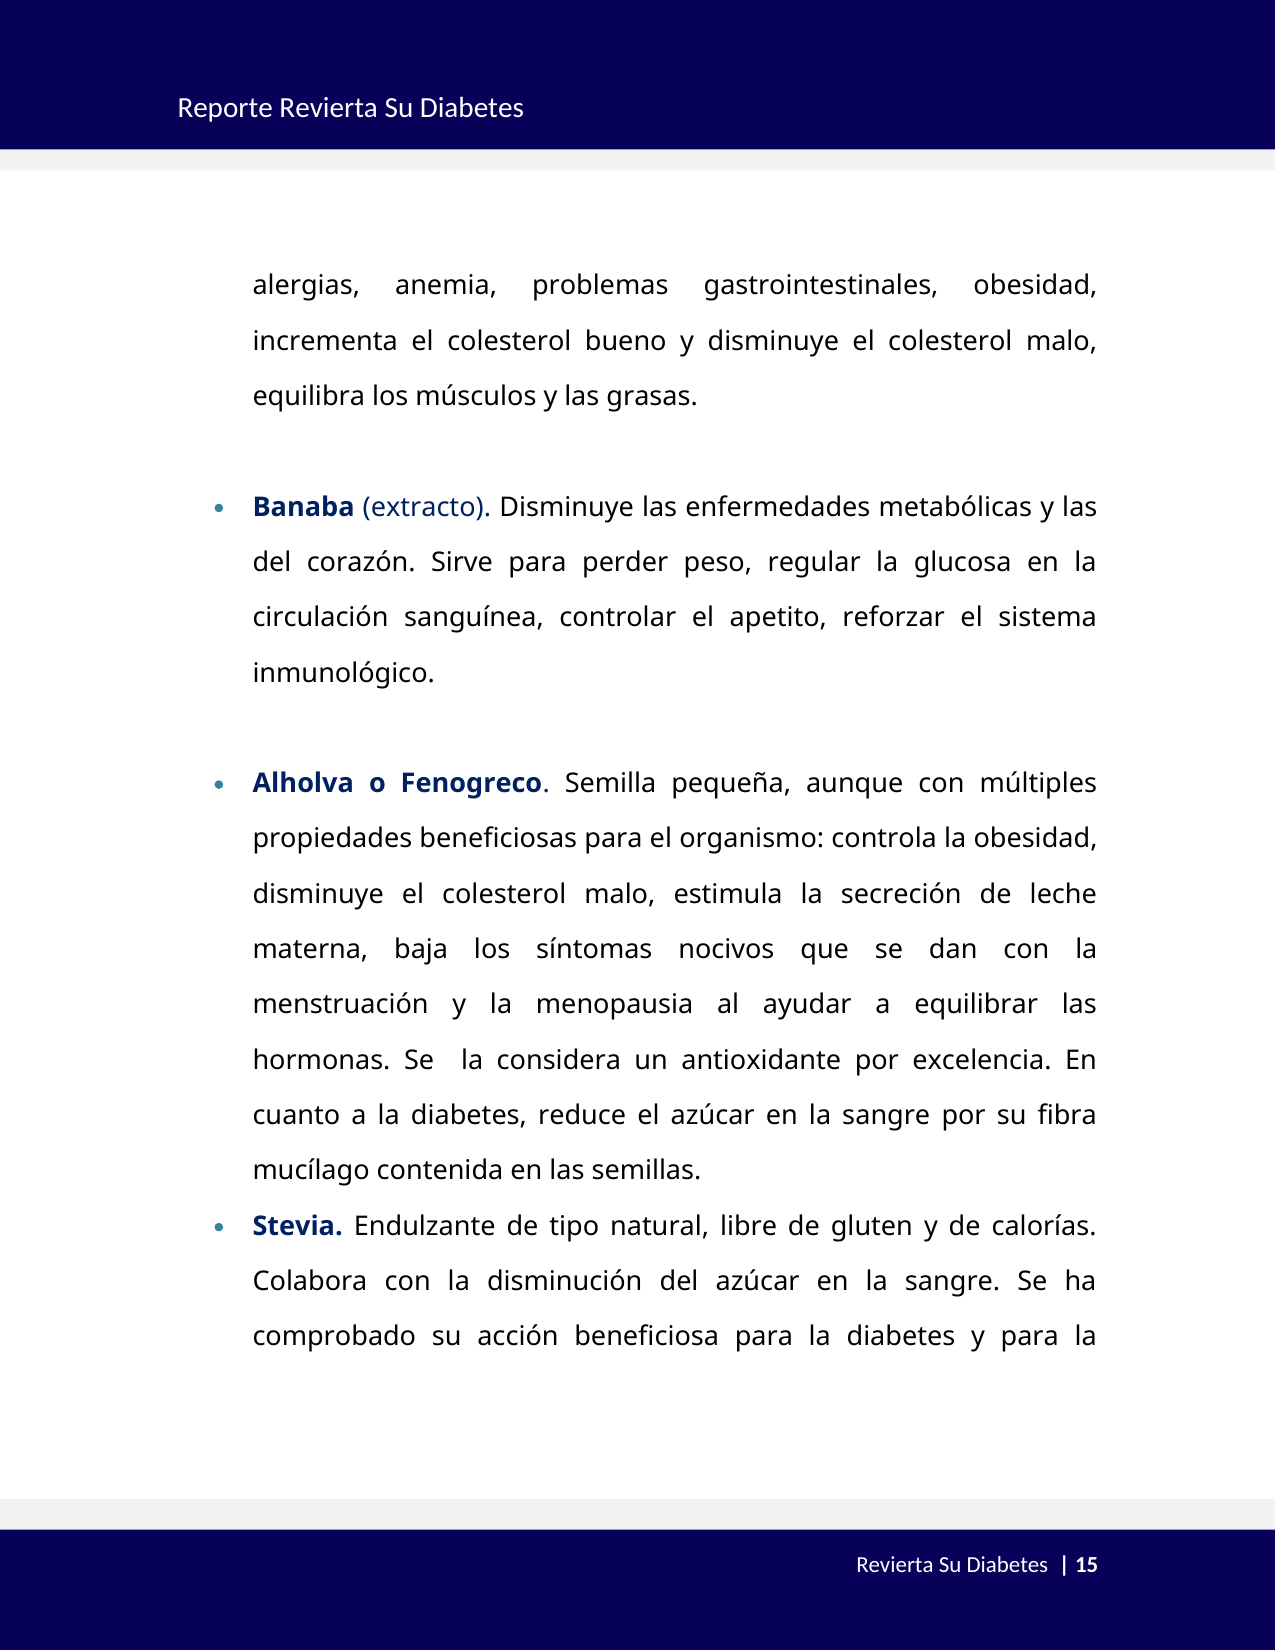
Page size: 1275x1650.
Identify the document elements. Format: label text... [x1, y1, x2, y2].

list Alholva o Fenogreco. Semilla pequeña, aunque con múltiples propiedades beneficiosas para el organismo: controla la obesidad, disminuye el colesterol malo, estimula la secreción de leche materna, baja los síntomas nocivos que se dan con la menstruación y la menopausia al ayudar a equilibrar las hormonas. Se la considera un antioxidante por excelencia. En cuanto a la diabetes, reduce el azúcar en la sangre por su fibra mucílago contenida en las semillas. [215, 764, 1098, 1188]
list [215, 266, 1098, 413]
list Banaba (extracto). Disminuye las enfermedades metabólicas y las del corazón. Sirve para perder peso, regular la glucosa en la circulación sanguínea, controlar el apetito, reforzar el sistema inmunológico. [215, 487, 1098, 690]
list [215, 1206, 1098, 1354]
